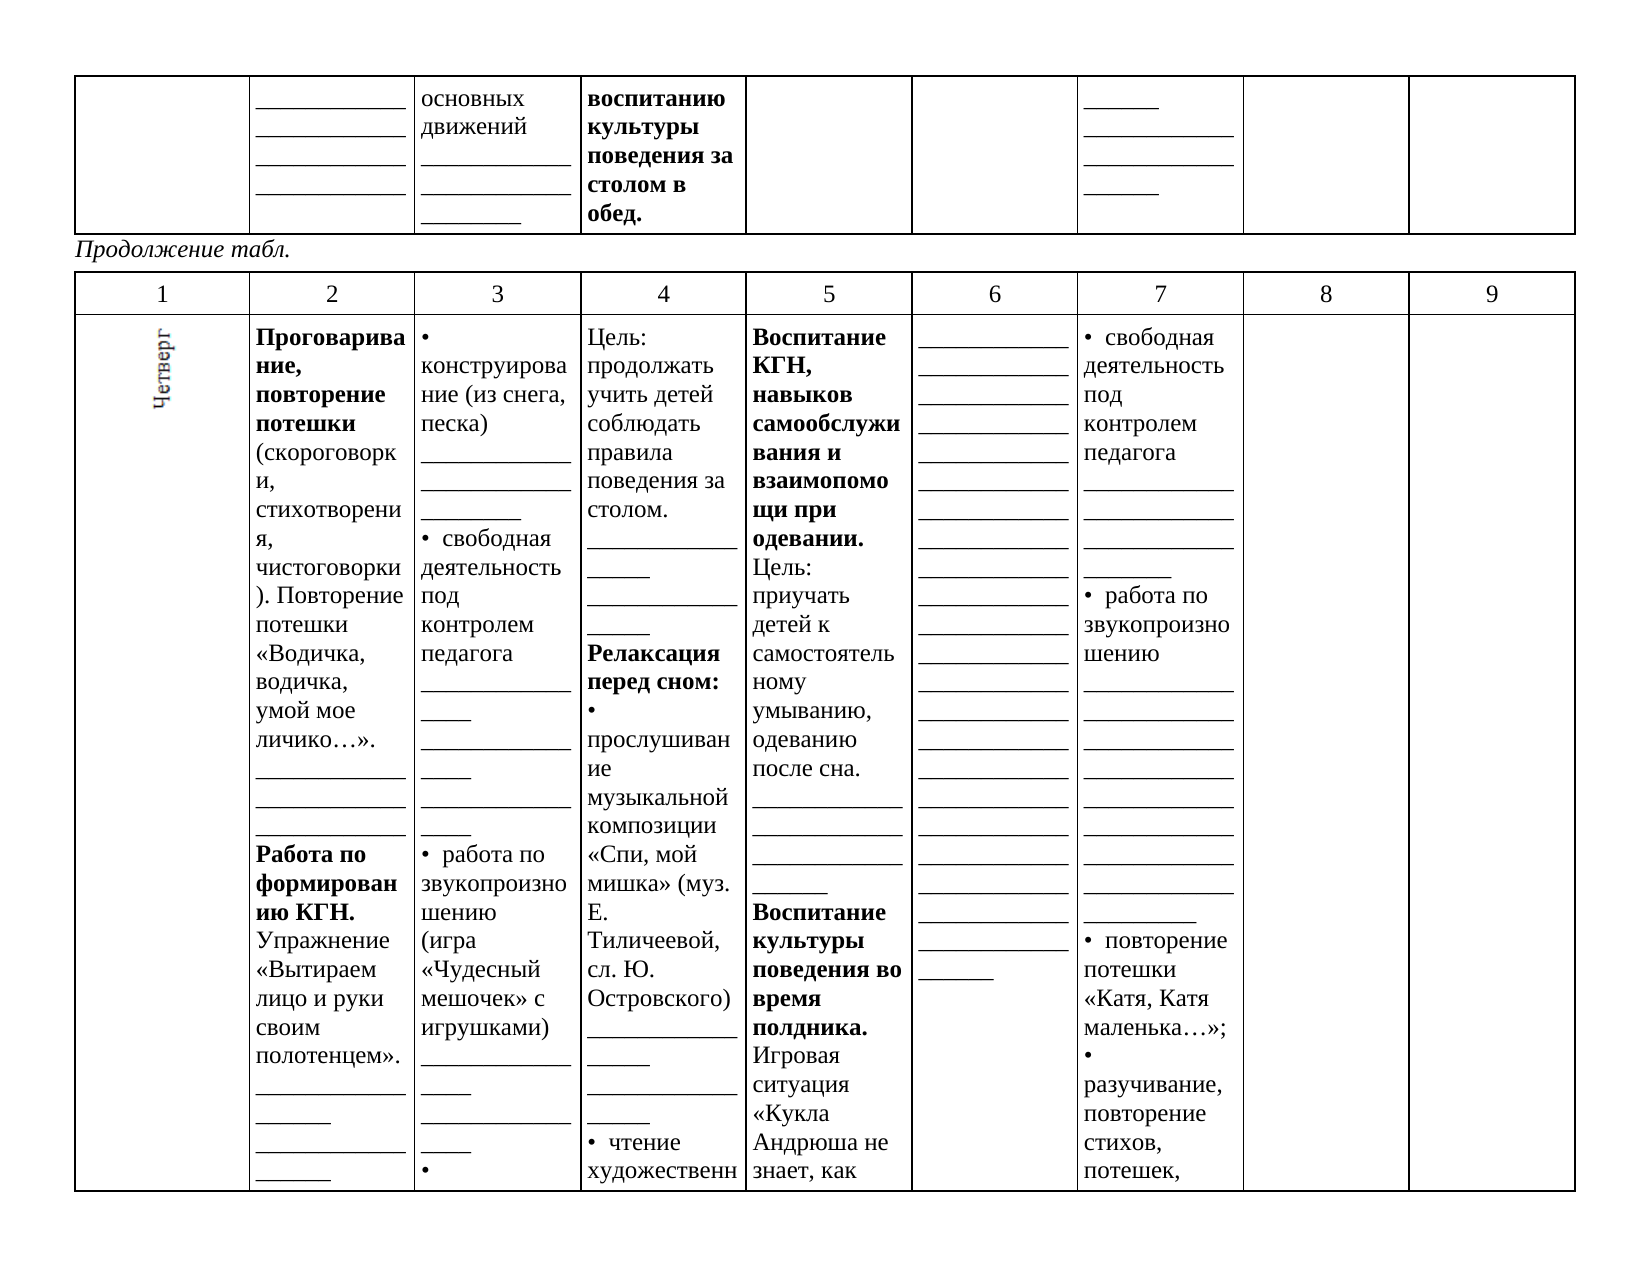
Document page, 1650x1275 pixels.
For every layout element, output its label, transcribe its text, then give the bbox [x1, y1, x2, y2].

table_header 6 [913, 273, 1077, 314]
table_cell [415, 315, 580, 1190]
table_header 2 [250, 273, 414, 314]
table_header 9 [1410, 273, 1574, 314]
table_header 5 [747, 273, 911, 314]
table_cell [747, 315, 911, 1190]
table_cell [582, 315, 745, 1190]
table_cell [250, 315, 414, 1190]
table_header 3 [415, 273, 580, 314]
table_header 1 [76, 273, 249, 314]
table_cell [582, 77, 745, 233]
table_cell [747, 77, 911, 233]
table_cell [1410, 77, 1574, 233]
table_cell [76, 315, 249, 1190]
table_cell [913, 315, 1077, 1190]
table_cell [1078, 77, 1243, 233]
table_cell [1078, 315, 1243, 1190]
table_cell [76, 77, 249, 233]
table_cell [1244, 77, 1408, 233]
picture [146, 321, 178, 417]
table_cell [1410, 315, 1574, 1190]
table_header 7 [1078, 273, 1243, 314]
table_header 4 [582, 273, 745, 314]
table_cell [250, 77, 414, 233]
text Продолжение табл. [75, 235, 1575, 263]
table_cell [913, 77, 1077, 233]
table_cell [415, 77, 580, 233]
table_cell [1244, 315, 1408, 1190]
table_header 8 [1244, 273, 1408, 314]
